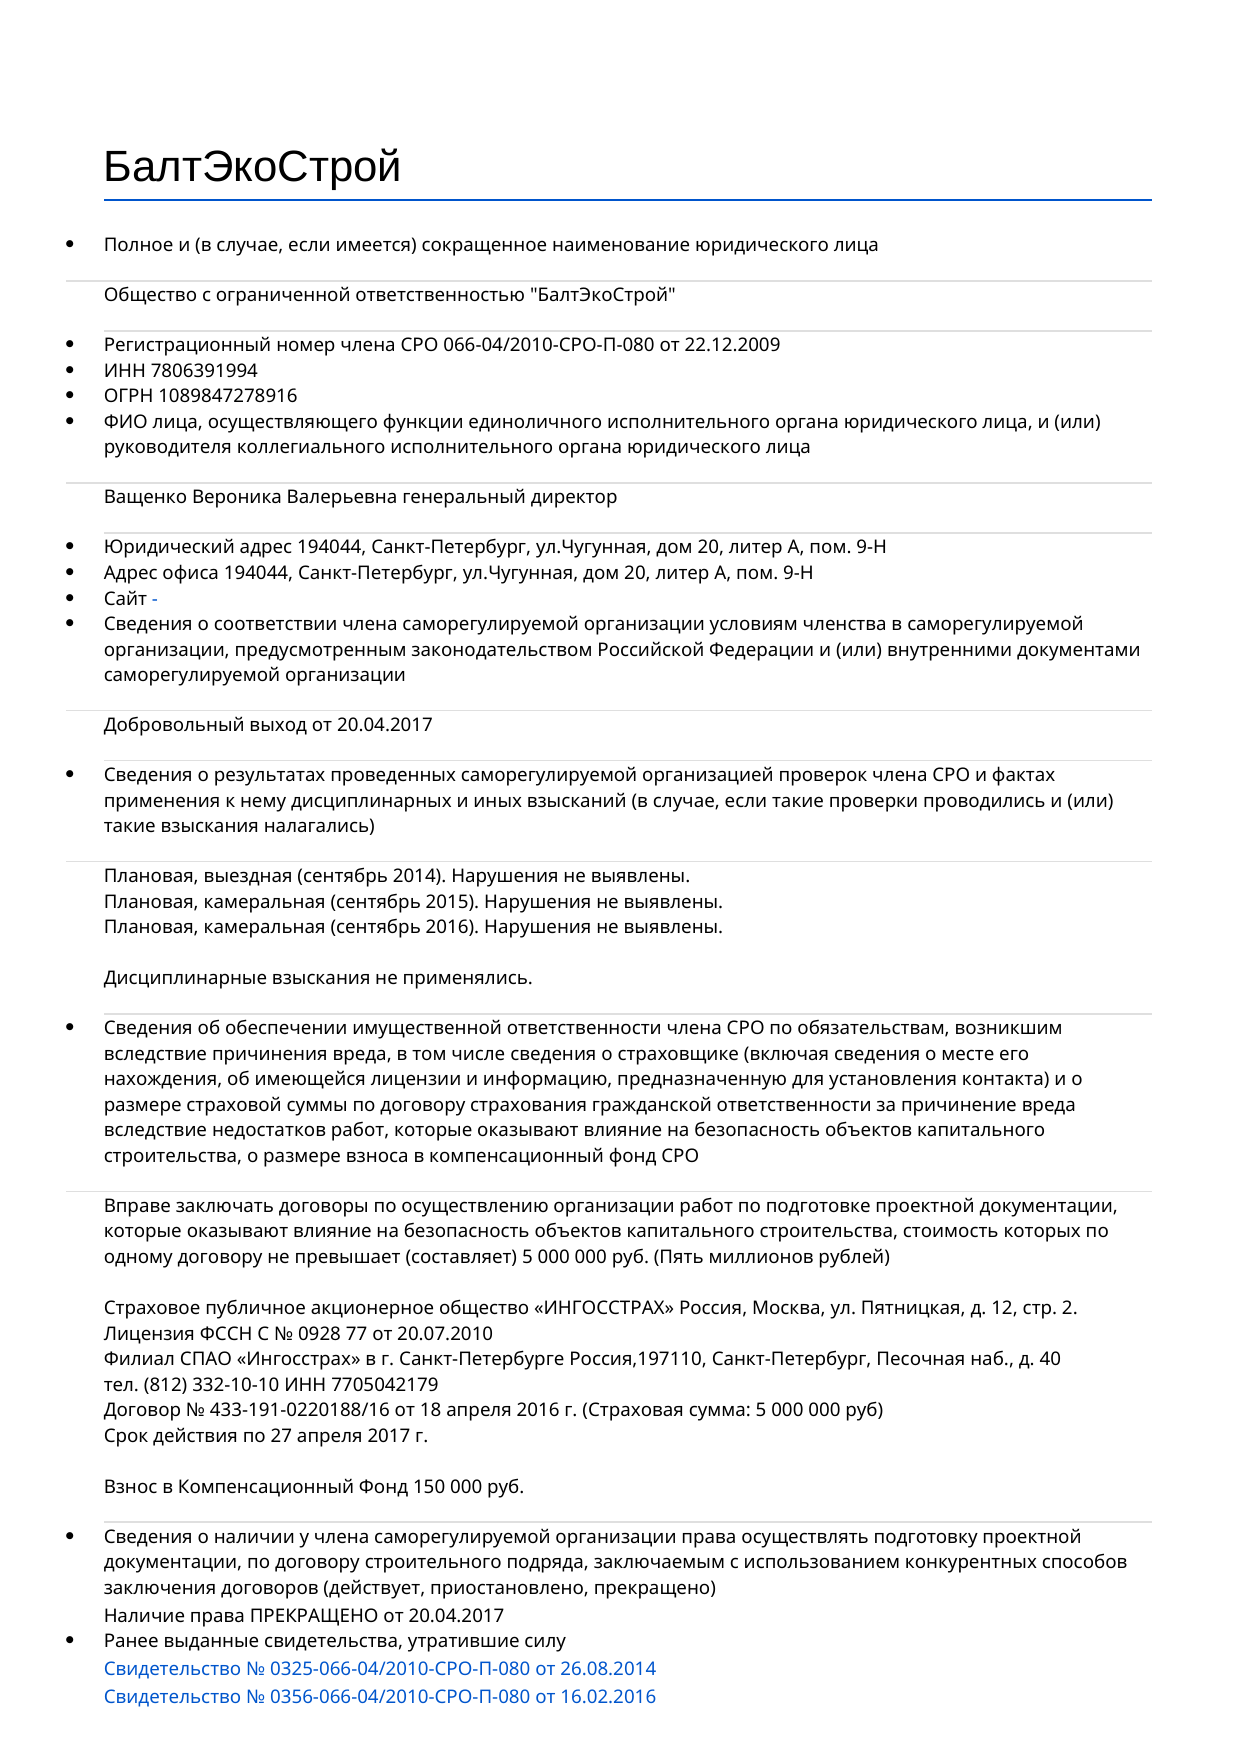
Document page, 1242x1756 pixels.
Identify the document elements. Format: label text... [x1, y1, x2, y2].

text Плановая, выездная (сентябрь 2014). Нарушения не выявлены. Плановая, камеральная (сентябрь 2015). Нарушения не выявлены. Плановая, камеральная (сентябрь 2016). Нарушения не выявлены. Дисциплинарные взыскания не применялись. [103, 862, 1152, 1014]
list ФИО лица, осуществляющего функции единоличного исполнительного органа юридического лица, и (или) руководителя коллегиального исполнительного органа юридического лица [66, 408, 1152, 482]
list Сведения о соответствии члена саморегулируемой организации условиям членства в саморегулируемой организации, предусмотренным законодательством Российской Федерации и (или) внутренними документами саморегулируемой организации [66, 610, 1152, 710]
list Полное и (в случае, если имеется) сокращенное наименование юридического лица [66, 232, 1152, 280]
list Сведения о наличии у члена саморегулируемой организации права осуществлять подготовку проектной документации, по договору строительного подряда, заключаемым с использованием конкурентных способов заключения договоров (действует, приостановлено, прекращено) [66, 1523, 1152, 1599]
list Ранее выданные свидетельства, утратившие силу [66, 1628, 1152, 1653]
list Сведения об обеспечении имущественной ответственности члена СРО по обязательствам, возникшим вследствие причинения вреда, в том числе сведения о страховщике (включая сведения о месте его нахождения, об имеющейся лицензии и информацию, предназначенную для установления контакта) и о размере страховой суммы по договору страхования гражданской ответственности за причинение вреда вследствие недостатков работ, которые оказывают влияние на безопасность объектов капитального строительства, о размере взноса в компенсационный фонд СРО [66, 1014, 1152, 1191]
list Cведения о результатах проведенных саморегулируемой организацией проверок члена СРО и фактах применения к нему дисциплинарных и иных взысканий (в случае, если такие проверки проводились и (или) такие взыскания налагались) [66, 761, 1152, 861]
text Наличие права ПРЕКРАЩЕНО от 20.04.2017 [103, 1599, 1152, 1628]
text Ващенко Вероника Валерьевна генеральный директор [103, 484, 1152, 534]
text Свидетельство № 0325-066-04/2010-СРО-П-080 от 26.08.2014 [103, 1653, 1152, 1681]
text БалтЭкоСтрой [103, 125, 1152, 201]
list Юридический адрес 194044, Санкт-Петербург, ул.Чугунная, дом 20, литер А, пом. 9-Н [66, 534, 1152, 559]
text Свидетельство № 0356-066-04/2010-СРО-П-080 от 16.02.2016 [103, 1681, 1152, 1709]
list ИНН 7806391994 [66, 357, 1152, 383]
list Адрес офиса 194044, Санкт-Петербург, ул.Чугунная, дом 20, литер А, пом. 9-Н [66, 559, 1152, 585]
list Сайт - [66, 585, 1152, 610]
text Вправе заключать договоры по осуществлению организации работ по подготовке проектной документации, которые оказывают влияние на безопасность объектов капитального строительства, стоимость которых по одному договору не превышает (составляет) 5 000 000 руб. (Пять миллионов рублей) Страховое публичное акционерное общество «ИНГОССТРАХ» Россия, Москва, ул. Пятницкая, д. 12, стр. 2. Лицензия ФССН С № 0928 77 от 20.07.2010 Филиал СПАО «Ингосстрах» в г. Санкт-Петербурге Россия,197110, Санкт-Петербург, Песочная наб., д. 40 тел. (812) 332-10-10 ИНН 7705042179 Договор № 433-191-0220188/16 от 18 апреля 2016 г. (Страховая сумма: 5 000 000 руб) Срок действия по 27 апреля 2017 г. Взнос в Компенсационный Фонд 150 000 руб. [103, 1192, 1152, 1523]
text Добровольный выход от 20.04.2017 [103, 711, 1152, 761]
text Общество с ограниченной ответственностью "БалтЭкоСтрой" [103, 282, 1152, 332]
list ОГРН 1089847278916 [66, 383, 1152, 408]
list Регистрационный номер члена СРО 066-04/2010-СРО-П-080 от 22.12.2009 [66, 332, 1152, 357]
